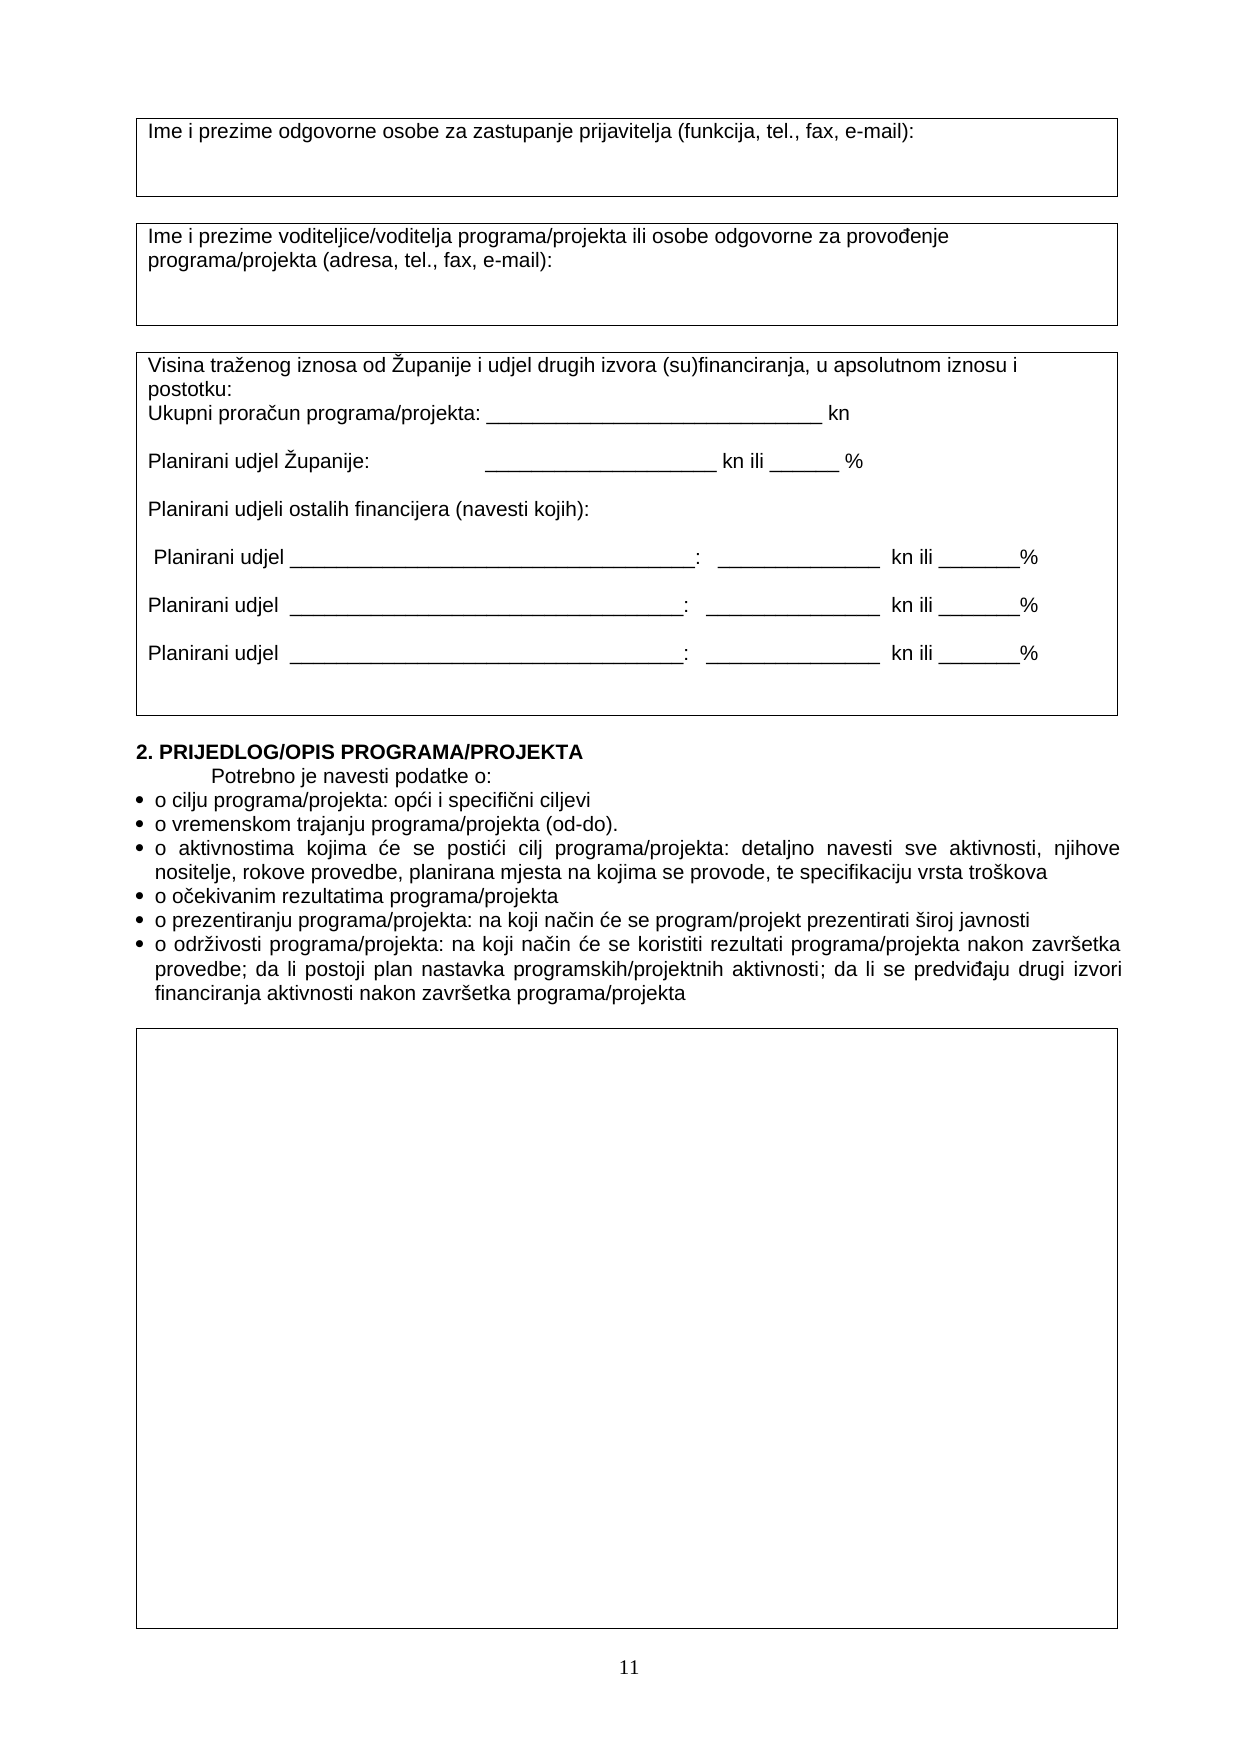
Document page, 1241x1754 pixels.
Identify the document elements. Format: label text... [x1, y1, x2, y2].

table_header Ime i prezime odgovorne osobe za zastupanje prijavitelja (funkcija, tel., fax, e-mail): [137, 119, 1117, 196]
list o cilju programa/projekta: opći i specifični ciljevi [136, 788, 1122, 812]
text Potrebno je navesti podatke o: [136, 764, 1122, 788]
list o očekivanim rezultatima programa/projekta [136, 884, 1122, 908]
list o vremenskom trajanju programa/projekta (od-do). [136, 812, 1122, 836]
list o prezentiranju programa/projekta: na koji način će se program/projekt prezentirati široj javnosti [136, 908, 1122, 932]
table_header Visina traženog iznosa od Županije i udjel drugih izvora (su)financiranja, u apsolutnom iznosu i postotku: Ukupni proračun programa/projekta: _____________________________ kn Planirani udjel Županije: ____________________ kn ili ______ % Planirani udjeli ostalih financijera (navesti kojih): Planirani udjel ___________________________________: ______________ kn ili _______% Planirani udjel __________________________________: _______________ kn ili _______% Planirani udjel __________________________________: _______________ kn ili _______% [137, 353, 1117, 715]
table_header Ime i prezime voditeljice/voditelja programa/projekta ili osobe odgovorne za provođenje programa/projekta (adresa, tel., fax, e-mail): [137, 224, 1117, 325]
text 2. PRIJEDLOG/OPIS PROGRAMA/PROJEKTA [136, 740, 1122, 764]
table_header [137, 1029, 1117, 1628]
list o održivosti programa/projekta: na koji način će se koristiti rezultati programa/projekta nakon završetka provedbe; da li postoji plan nastavka programskih/projektnih aktivnosti; da li se predviđaju drugi izvori financiranja aktivnosti nakon završetka programa/projekta [136, 932, 1122, 1004]
list o aktivnostima kojima će se postići cilj programa/projekta: detaljno navesti sve aktivnosti, njihove nositelje, rokove provedbe, planirana mjesta na kojima se provode, te specifikaciju vrsta troškova [136, 836, 1122, 884]
